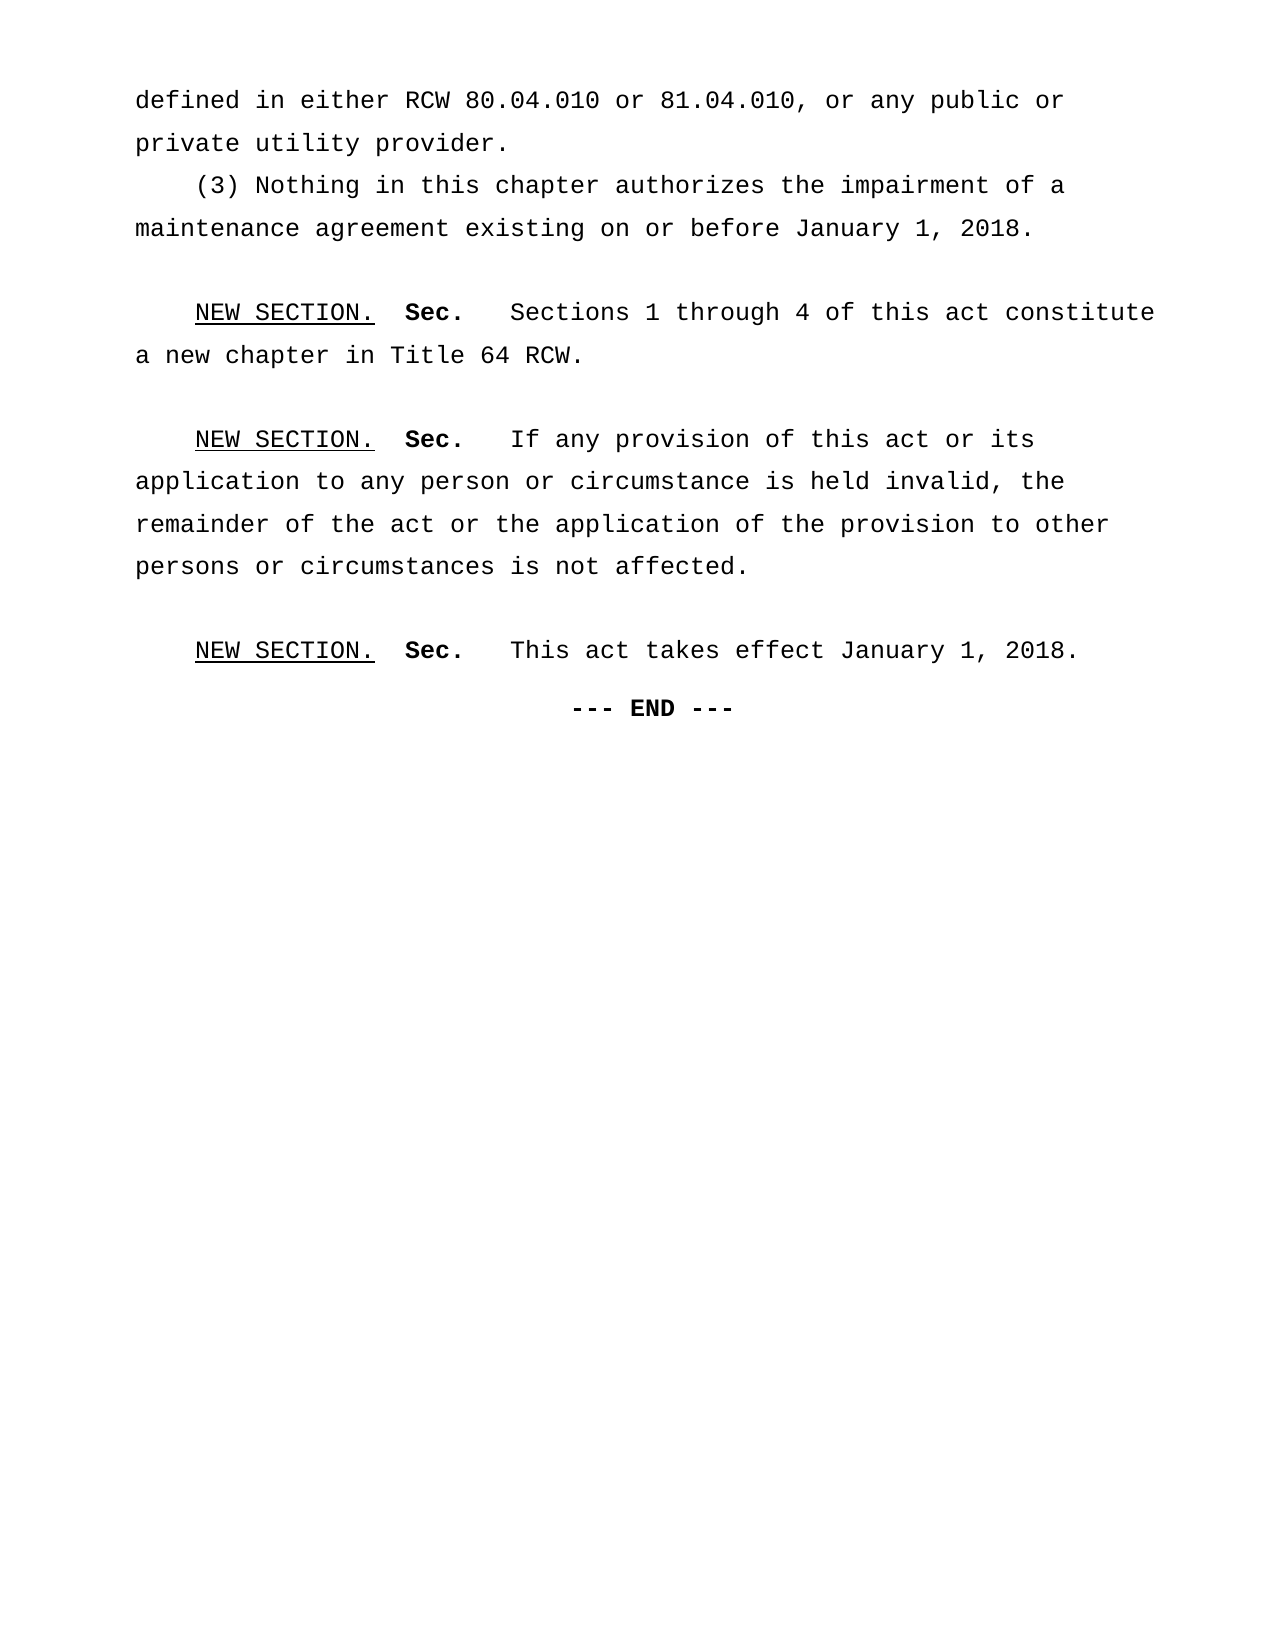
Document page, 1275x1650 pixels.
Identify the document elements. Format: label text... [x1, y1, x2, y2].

text NEW SECTION. Sec. If any provision of this act or its application to any person or circumstance is held invalid, the remainder of the act or the application of the provision to other persons or circumstances is not affected. [135, 413, 1170, 583]
text NEW SECTION. Sec. This act takes effect January 1, 2018. [135, 625, 1170, 667]
text --- END --- [135, 696, 1170, 724]
text NEW SECTION. Sec. Sections 1 through 4 of this act constitute a new chapter in Title 64 RCW. [135, 287, 1170, 372]
text (3) Nothing in this chapter authorizes the impairment of a maintenance agreement existing on or before January 1, 2018. [135, 160, 1170, 245]
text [135, 75, 1170, 160]
